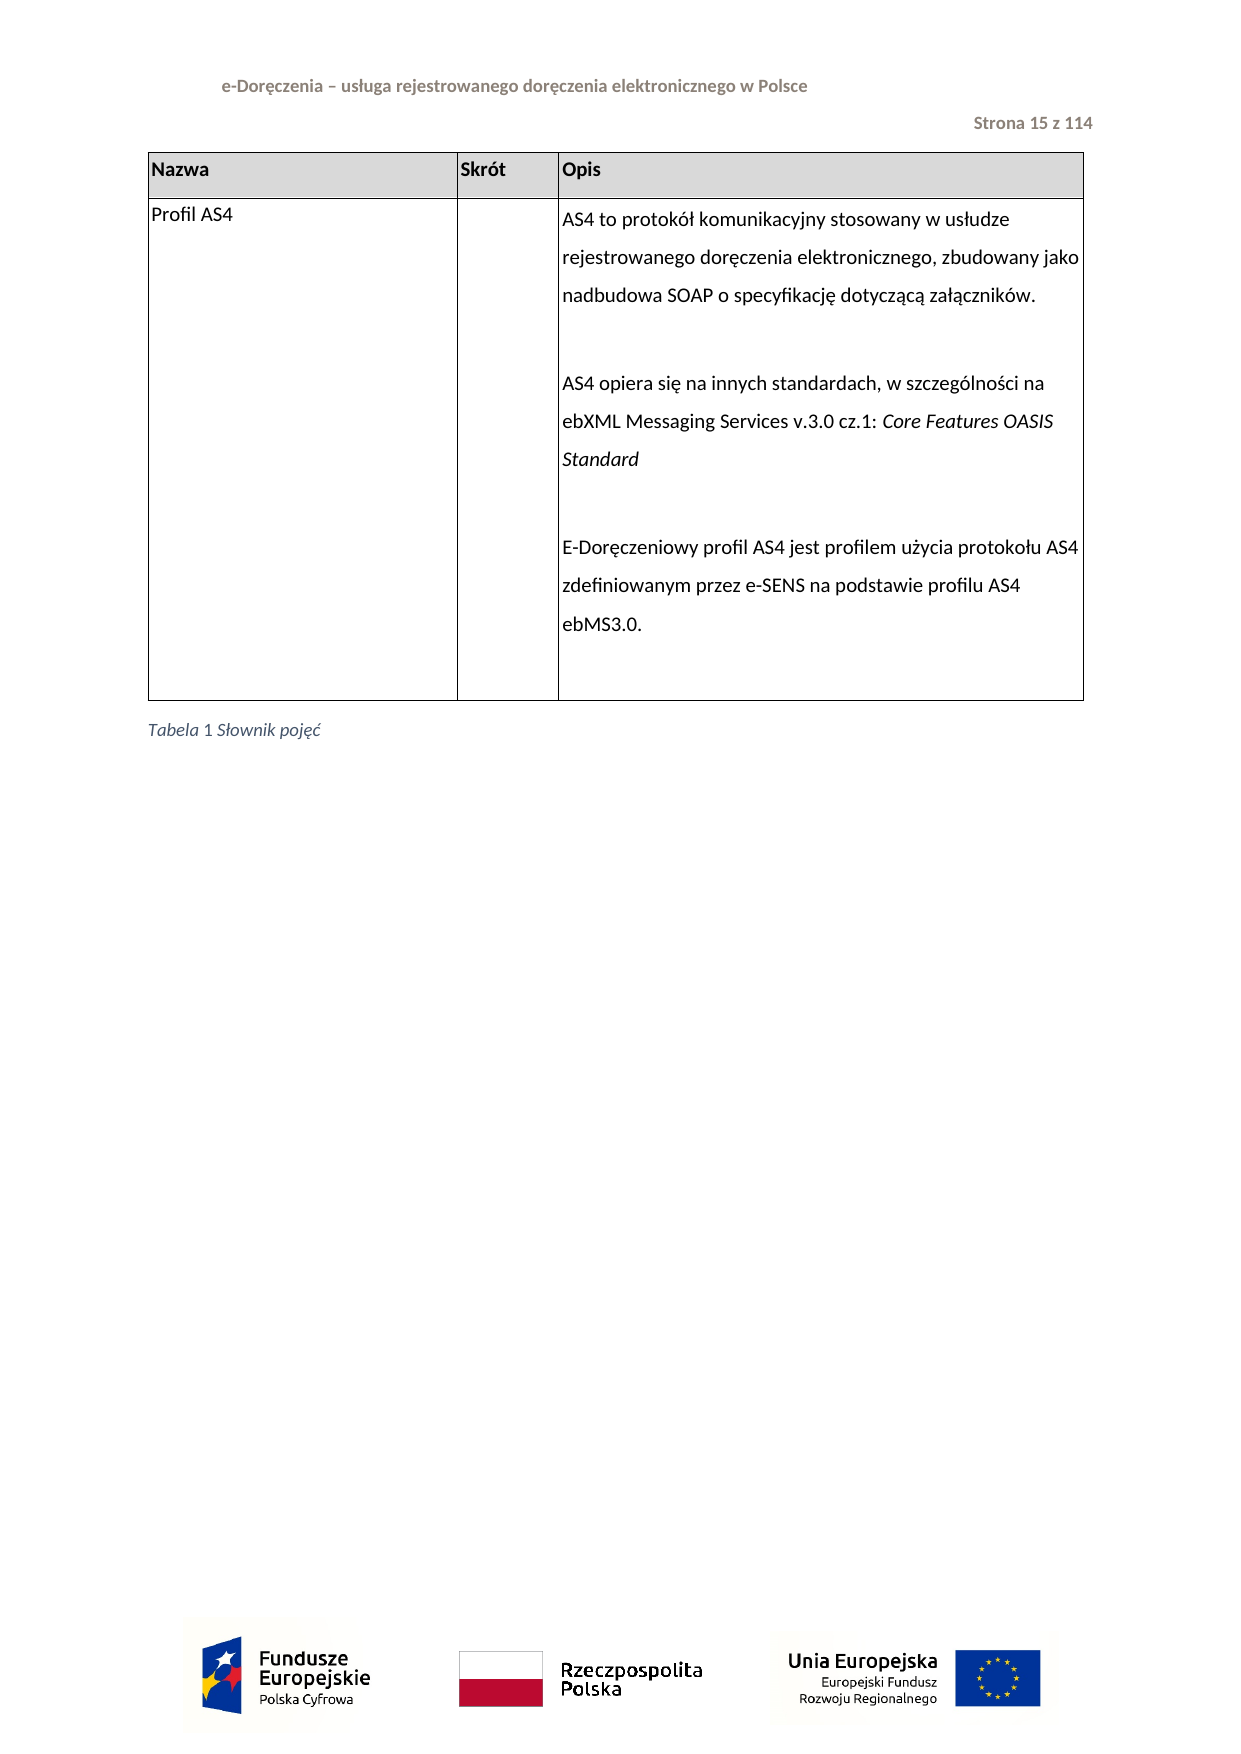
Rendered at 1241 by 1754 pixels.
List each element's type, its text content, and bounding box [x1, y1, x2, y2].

table_cell [458, 199, 558, 700]
picture [770, 1631, 1059, 1725]
table_cell Profil AS4 [149, 199, 457, 700]
picture [183, 1617, 389, 1733]
table_header Skrót [458, 153, 558, 197]
picture [440, 1632, 720, 1725]
table_cell AS4 to protokół komunikacyjny stosowany w usłudze rejestrowanego doręczenia elektronicznego, zbudowany jako nadbudowa SOAP o specyfikację dotyczącą załączników. AS4 opiera się na innych standardach, w szczególności na ebXML Messaging Services v.3.0 cz.1: Core Features OASIS Standard E-Doręczeniowy profil AS4 jest profilem użycia protokołu AS4 zdefiniowanym przez e-SENS na podstawie profilu AS4 ebMS3.0. [559, 199, 1083, 700]
text Tabela 1 Słownik pojęć [148, 718, 1093, 741]
table_header Nazwa [149, 153, 457, 197]
table_header Opis [559, 153, 1083, 197]
